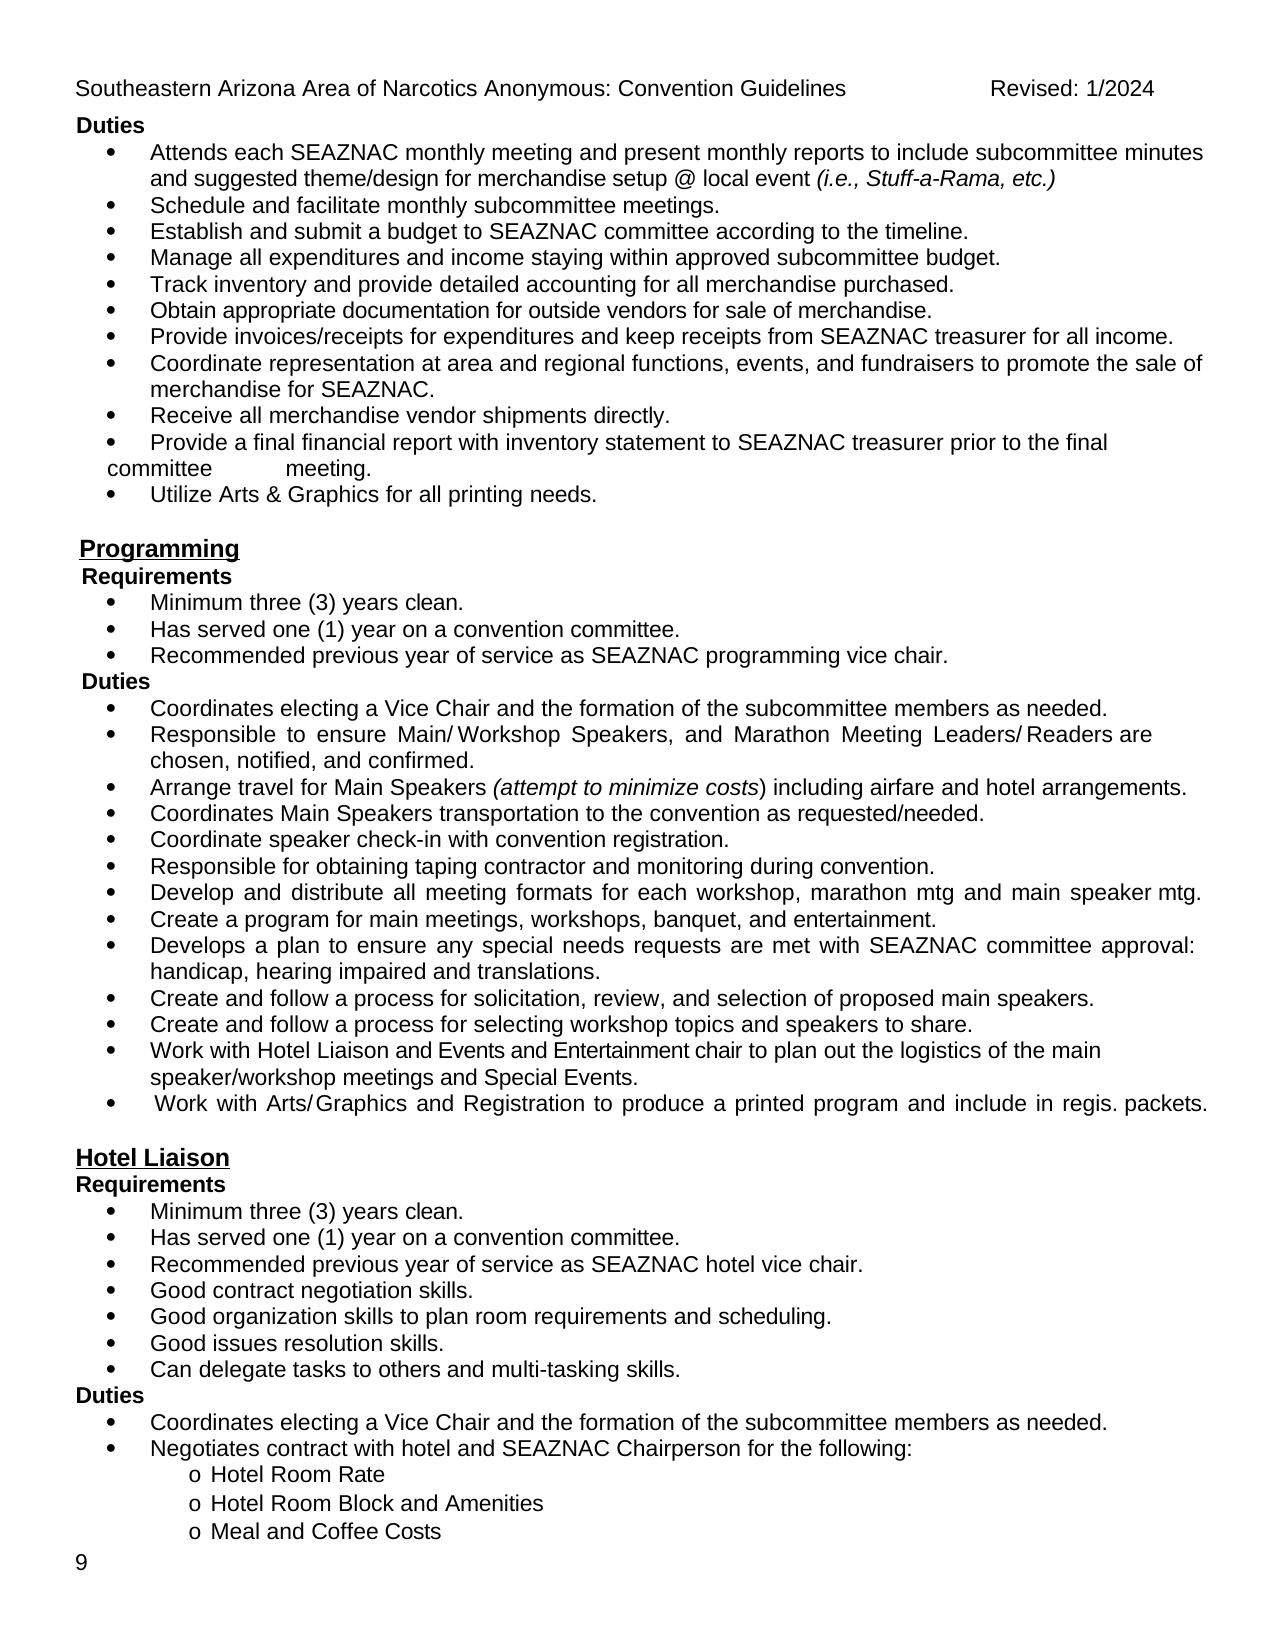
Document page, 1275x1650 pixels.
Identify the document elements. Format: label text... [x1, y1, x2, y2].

list Manage all expenditures and income staying within approved subcommittee budget. [107, 244, 1210, 271]
subtitle Requirements [75, 1171, 1210, 1198]
list Work with Hotel Liaison and Events and Entertainment chair to plan out the logistics of the main speaker/workshop meetings and Special Events. [107, 1037, 1210, 1090]
list Recommended previous year of service as SEAZNAC hotel vice chair. [107, 1251, 1210, 1277]
subtitle Requirements [75, 563, 1210, 589]
list Obtain appropriate documentation for outside vendors for sale of merchandise. [107, 297, 1210, 323]
subtitle Duties [75, 668, 1210, 695]
list Receive all merchandise vendor shipments directly. [107, 402, 1210, 429]
list Develop and distribute all meeting formats for each workshop, marathon mtg and main speaker mtg. [107, 879, 1210, 906]
subtitle Programming [79, 534, 1210, 563]
list Coordinate representation at area and regional functions, events, and fundraisers to promote the sale of merchandise for SEAZNAC. [107, 350, 1210, 402]
list Has served one (1) year on a convention committee. [107, 616, 1210, 642]
list Good organization skills to plan room requirements and scheduling. [107, 1303, 1210, 1329]
list Work with Arts/Graphics and Registration to produce a printed program and include in regis. packets. [107, 1090, 1210, 1116]
subtitle Duties [70, 112, 1210, 139]
list Schedule and facilitate monthly subcommittee meetings. [107, 192, 1210, 218]
subtitle Hotel Liaison [75, 1143, 1210, 1171]
list Responsible for obtaining taping contractor and monitoring during convention. [107, 853, 1210, 879]
list Hotel Room Block and Amenities [188, 1490, 1210, 1518]
list Utilize Arts & Graphics for all printing needs. [107, 481, 1210, 508]
subtitle Duties [75, 1382, 1210, 1409]
list Track inventory and provide detailed accounting for all merchandise purchased. [107, 271, 1210, 297]
list Coordinates electing a Vice Chair and the formation of the subcommittee members as needed. [107, 695, 1210, 721]
list Arrange travel for Main Speakers (attempt to minimize costs) including airfare and hotel arrangements. [107, 774, 1210, 800]
list Meal and Coffee Costs [188, 1518, 1210, 1546]
list Negotiates contract with hotel and SEAZNAC Chairperson for the following: [107, 1435, 1210, 1461]
list Hotel Room Rate [188, 1461, 1210, 1490]
list Create a program for main meetings, workshops, banquet, and entertainment. [107, 906, 1210, 932]
list Attends each SEAZNAC monthly meeting and present monthly reports to include subcommittee minutes and suggested theme/design for merchandise setup @ local event (i.e., Stuff-a-Rama, etc.) [107, 139, 1210, 192]
list Can delegate tasks to others and multi-tasking skills. [107, 1356, 1210, 1382]
list Coordinate speaker check-in with convention registration. [107, 826, 1210, 853]
list Minimum three (3) years clean. [107, 1198, 1210, 1224]
list Establish and submit a budget to SEAZNAC committee according to the timeline. [107, 218, 1210, 244]
list Good issues resolution skills. [107, 1329, 1210, 1356]
list Develops a plan to ensure any special needs requests are met with SEAZNAC committee approval: handicap, hearing impaired and translations. [107, 932, 1210, 984]
list Has served one (1) year on a convention committee. [107, 1224, 1210, 1251]
list Recommended previous year of service as SEAZNAC programming vice chair. [107, 642, 1210, 668]
list Good contract negotiation skills. [107, 1277, 1210, 1303]
list Coordinates electing a Vice Chair and the formation of the subcommittee members as needed. [107, 1409, 1210, 1435]
list Create and follow a process for selecting workshop topics and speakers to share. [107, 1011, 1210, 1037]
list Responsible to ensure Main/Workshop Speakers, and Marathon Meeting Leaders/Readers are chosen, notified, and confirmed. [107, 721, 1210, 774]
list Provide a final financial report with inventory statement to SEAZNAC treasurer prior to the final committee meeting. [107, 429, 1210, 481]
list Minimum three (3) years clean. [107, 589, 1210, 616]
list Coordinates Main Speakers transportation to the convention as requested/needed. [107, 800, 1210, 826]
list Provide invoices/receipts for expenditures and keep receipts from SEAZNAC treasurer for all income. [107, 323, 1210, 350]
list Create and follow a process for solicitation, review, and selection of proposed main speakers. [107, 984, 1210, 1011]
